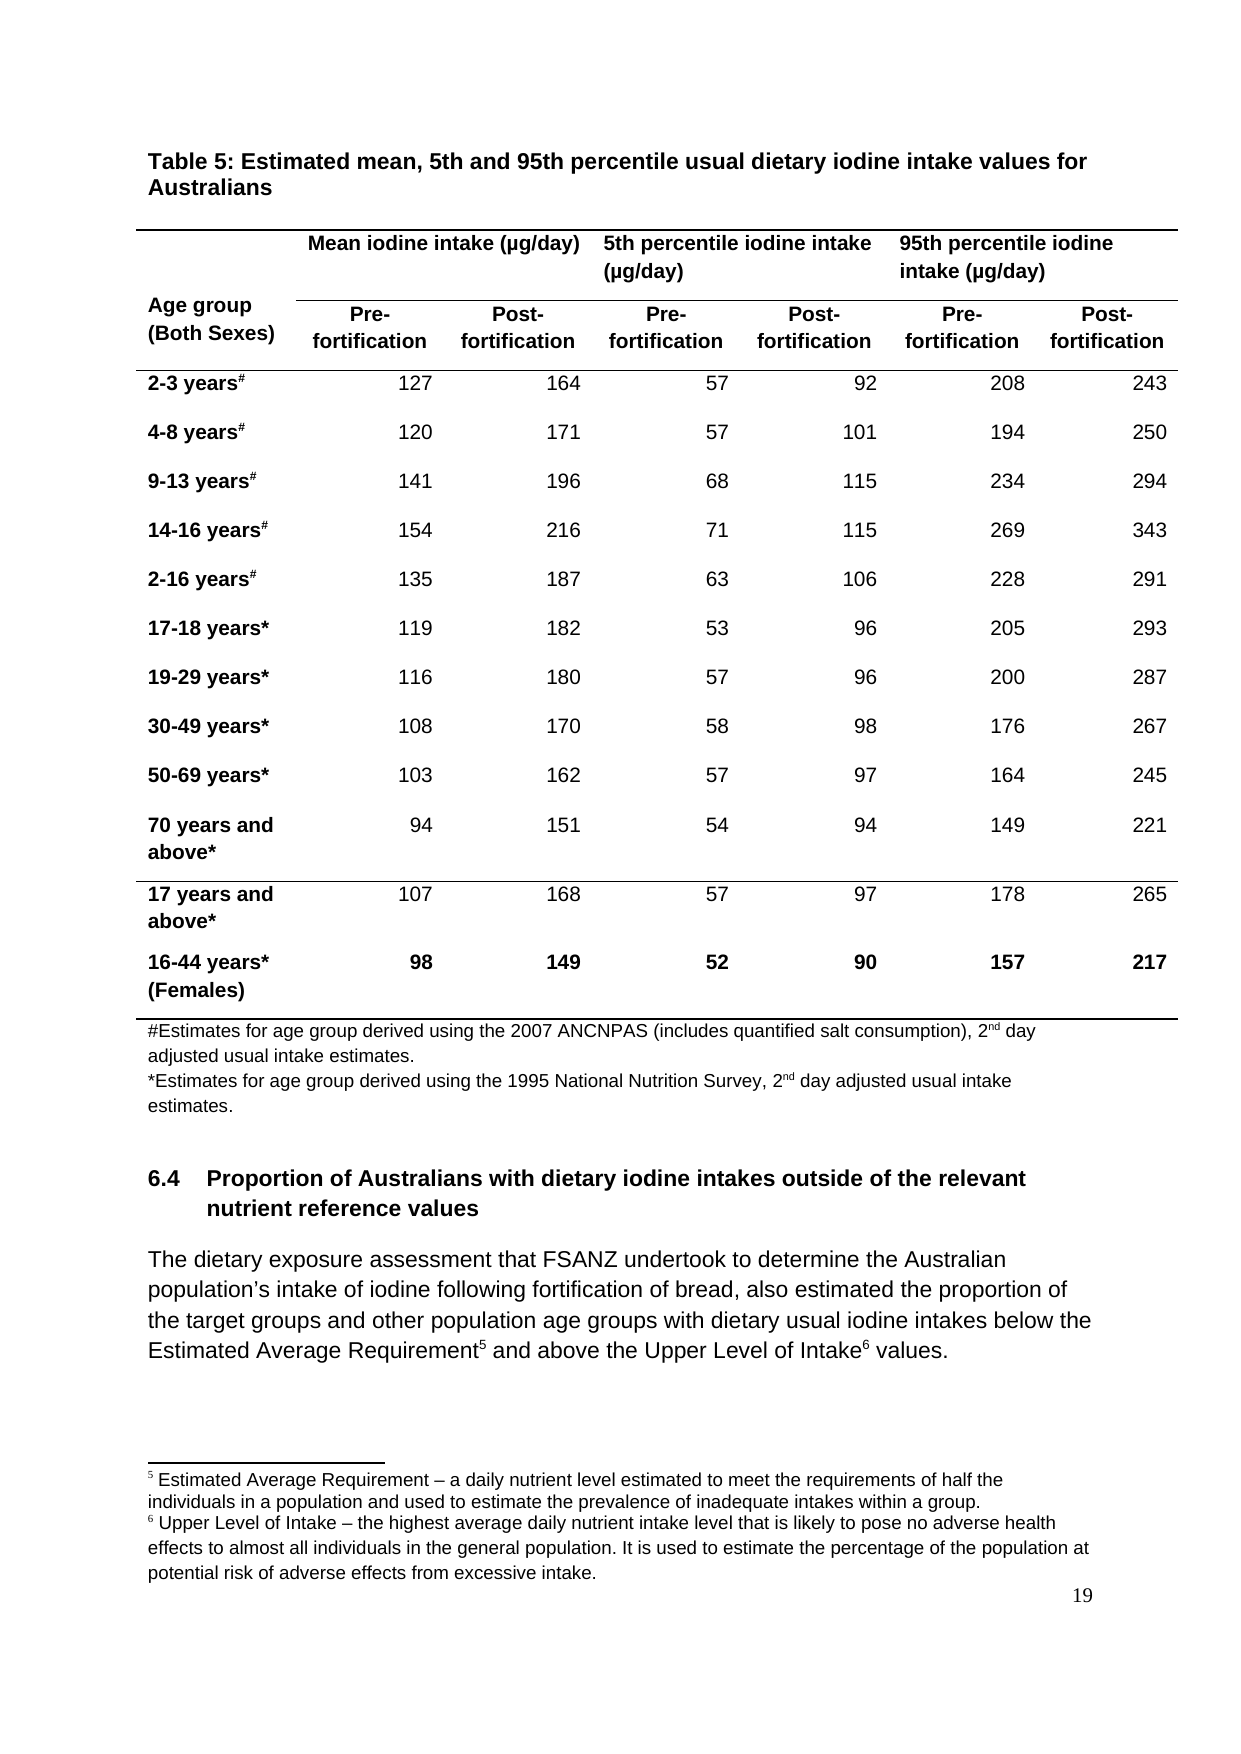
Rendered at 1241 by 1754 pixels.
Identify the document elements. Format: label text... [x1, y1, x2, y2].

table_header 95th percentile iodine intake (µg/day) [888, 231, 1178, 299]
table_cell Pre-fortification [296, 301, 444, 370]
table_cell 101 [740, 420, 888, 469]
table_cell 176 [888, 714, 1036, 763]
table_cell 30-49 years* [136, 714, 296, 763]
table_cell 54 [592, 813, 740, 881]
table_cell 58 [592, 714, 740, 763]
table_cell 141 [296, 469, 444, 518]
table_cell 164 [888, 763, 1036, 812]
table_cell 269 [888, 518, 1036, 567]
table_cell 168 [444, 882, 592, 950]
table_cell 170 [444, 714, 592, 763]
table_cell 108 [296, 714, 444, 763]
table_cell 294 [1036, 469, 1178, 518]
table_cell 57 [592, 371, 740, 420]
table_cell 287 [1036, 665, 1178, 714]
table_cell 68 [592, 469, 740, 518]
table_cell Pre-fortification [592, 301, 740, 370]
table_cell 2-3 years# [136, 371, 296, 420]
table_cell 107 [296, 882, 444, 950]
table_cell 97 [740, 763, 888, 812]
table_cell 2-16 years# [136, 567, 296, 616]
table_cell 14-16 years# [136, 518, 296, 567]
table_cell 9-13 years# [136, 469, 296, 518]
table_cell 52 [592, 950, 740, 1018]
subtitle 6.4 Proportion of Australians with dietary iodine intakes outside of the relevant nutrient reference values [148, 1165, 1092, 1222]
table_cell 234 [888, 469, 1036, 518]
table_cell 106 [740, 567, 888, 616]
table_cell 291 [1036, 567, 1178, 616]
table_cell 154 [296, 518, 444, 567]
table_cell 228 [888, 567, 1036, 616]
table_cell 162 [444, 763, 592, 812]
table_cell 115 [740, 518, 888, 567]
table_cell 94 [296, 813, 444, 881]
table_cell 90 [740, 950, 888, 1018]
table_cell Post-fortification [1036, 301, 1178, 370]
table_cell 71 [592, 518, 740, 567]
table_cell 98 [740, 714, 888, 763]
table_cell 50-69 years* [136, 763, 296, 812]
table_cell 178 [888, 882, 1036, 950]
table_cell 216 [444, 518, 592, 567]
table_cell 171 [444, 420, 592, 469]
table_cell 127 [296, 371, 444, 420]
table_cell 53 [592, 616, 740, 665]
table_cell 135 [296, 567, 444, 616]
table_cell 205 [888, 616, 1036, 665]
table_cell 57 [592, 420, 740, 469]
table_header Age group (Both Sexes) [136, 231, 296, 370]
table_cell 187 [444, 567, 592, 616]
table_cell 208 [888, 371, 1036, 420]
table_cell 182 [444, 616, 592, 665]
text #Estimates for age group derived using the 2007 ANCNPAS (includes quantified salt consumption), 2nd day adjusted usual intake estimates. [148, 1020, 1092, 1067]
table_cell 17-18 years* [136, 616, 296, 665]
table_cell 103 [296, 763, 444, 812]
table_cell 250 [1036, 420, 1178, 469]
table_cell 217 [1036, 950, 1178, 1018]
table_cell 57 [592, 665, 740, 714]
table_cell 265 [1036, 882, 1178, 950]
table_cell 70 years and above* [136, 813, 296, 881]
table_cell 96 [740, 616, 888, 665]
table_cell 157 [888, 950, 1036, 1018]
text Table 5: Estimated mean, 5th and 95th percentile usual dietary iodine intake values for Australians [148, 148, 1092, 200]
table_cell 97 [740, 882, 888, 950]
table_cell 293 [1036, 616, 1178, 665]
table_cell Pre-fortification [888, 301, 1036, 370]
table_cell 194 [888, 420, 1036, 469]
table_cell 221 [1036, 813, 1178, 881]
table_cell 96 [740, 665, 888, 714]
table_header Mean iodine intake (µg/day) [296, 231, 592, 299]
table_header 5th percentile iodine intake (µg/day) [592, 231, 888, 299]
table_cell 164 [444, 371, 592, 420]
table_cell 245 [1036, 763, 1178, 812]
table_cell 343 [1036, 518, 1178, 567]
table_cell 116 [296, 665, 444, 714]
table_cell 151 [444, 813, 592, 881]
table_cell 180 [444, 665, 592, 714]
table_cell 57 [592, 882, 740, 950]
table_cell 17 years and above* [136, 882, 296, 950]
table_cell 16-44 years* (Females) [136, 950, 296, 1018]
table_cell Post-fortification [740, 301, 888, 370]
text The dietary exposure assessment that FSANZ undertook to determine the Australian population’s intake of iodine following fortification of bread, also estimated the proportion of the target groups and other population age groups with dietary usual iodine intakes below the Estimated Average Requirement and above the Upper Level of Intake values. [148, 1246, 1092, 1363]
table_cell 120 [296, 420, 444, 469]
table_cell 196 [444, 469, 592, 518]
table_cell 57 [592, 763, 740, 812]
table_cell 243 [1036, 371, 1178, 420]
table_cell 267 [1036, 714, 1178, 763]
table_cell 63 [592, 567, 740, 616]
table_cell 149 [444, 950, 592, 1018]
table_cell Post-fortification [444, 301, 592, 370]
table_cell 19-29 years* [136, 665, 296, 714]
table_cell 200 [888, 665, 1036, 714]
table_cell 92 [740, 371, 888, 420]
table_cell 115 [740, 469, 888, 518]
table_cell 98 [296, 950, 444, 1018]
table_cell 4-8 years# [136, 420, 296, 469]
table_cell 94 [740, 813, 888, 881]
text *Estimates for age group derived using the 1995 National Nutrition Survey, 2nd day adjusted usual intake estimates. [148, 1070, 1092, 1116]
table_cell 149 [888, 813, 1036, 881]
table_cell 119 [296, 616, 444, 665]
